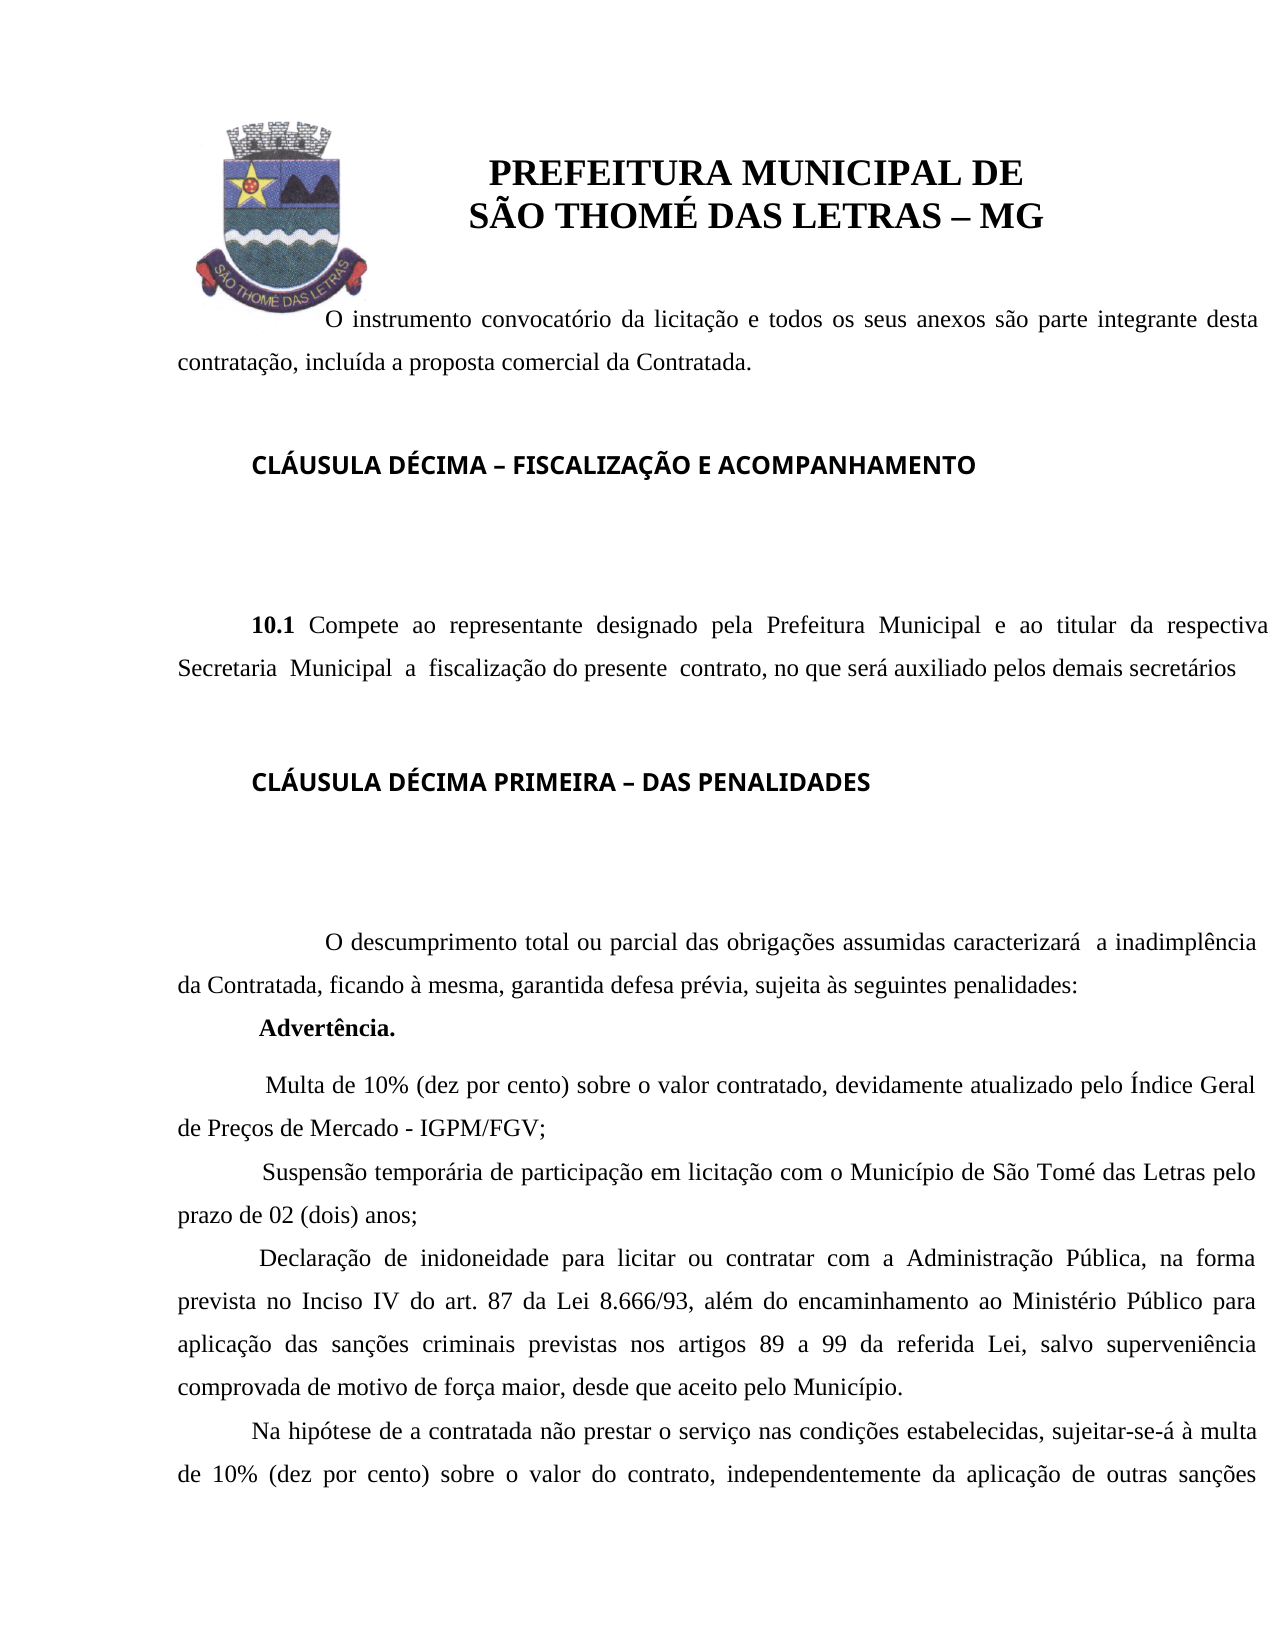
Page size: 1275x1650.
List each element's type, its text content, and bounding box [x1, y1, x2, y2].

list Advertência. [177, 1013, 1270, 1042]
picture [193, 108, 383, 304]
list O descumprimento total ou parcial das obrigações assumidas caracterizará a inadimplência da Contratada, ficando à mesma, garantida defesa prévia, sujeita às seguintes penalidades: [177, 927, 1257, 998]
list Suspensão temporária de participação em licitação com o Município de São Tomé das Letras pelo prazo de 02 (dois) anos; [177, 1157, 1257, 1228]
list Declaração de inidoneidade para licitar ou contratar com a Administração Pública, na forma prevista no Inciso IV do art. 87 da Lei 8.666/93, além do encaminhamento ao Ministério Público para aplicação das sanções criminais previstas nos artigos 89 a 99 da referida Lei, salvo superveniência comprovada de motivo de força maior, desde que aceito pelo Município. [177, 1243, 1257, 1401]
list O instrumento convocatório da licitação e todos os seus anexos são parte integrante desta contratação, incluída a proposta comercial da Contratada. [177, 304, 1259, 376]
text 10.1 Compete ao representante designado pela Prefeitura Municipal e ao titular da respectiva Secretaria Municipal a fiscalização do presente contrato, no que será auxiliado pelos demais secretários [177, 610, 1270, 682]
text CLÁUSULA DÉCIMA PRIMEIRA – DAS PENALIDADES [177, 764, 1270, 798]
text CLÁUSULA DÉCIMA – FISCALIZAÇÃO E ACOMPANHAMENTO [177, 448, 1270, 482]
list Multa de 10% (dez por cento) sobre o valor contratado, devidamente atualizado pelo Índice Geral de Preços de Mercado - IGPM/FGV; [177, 1070, 1257, 1142]
